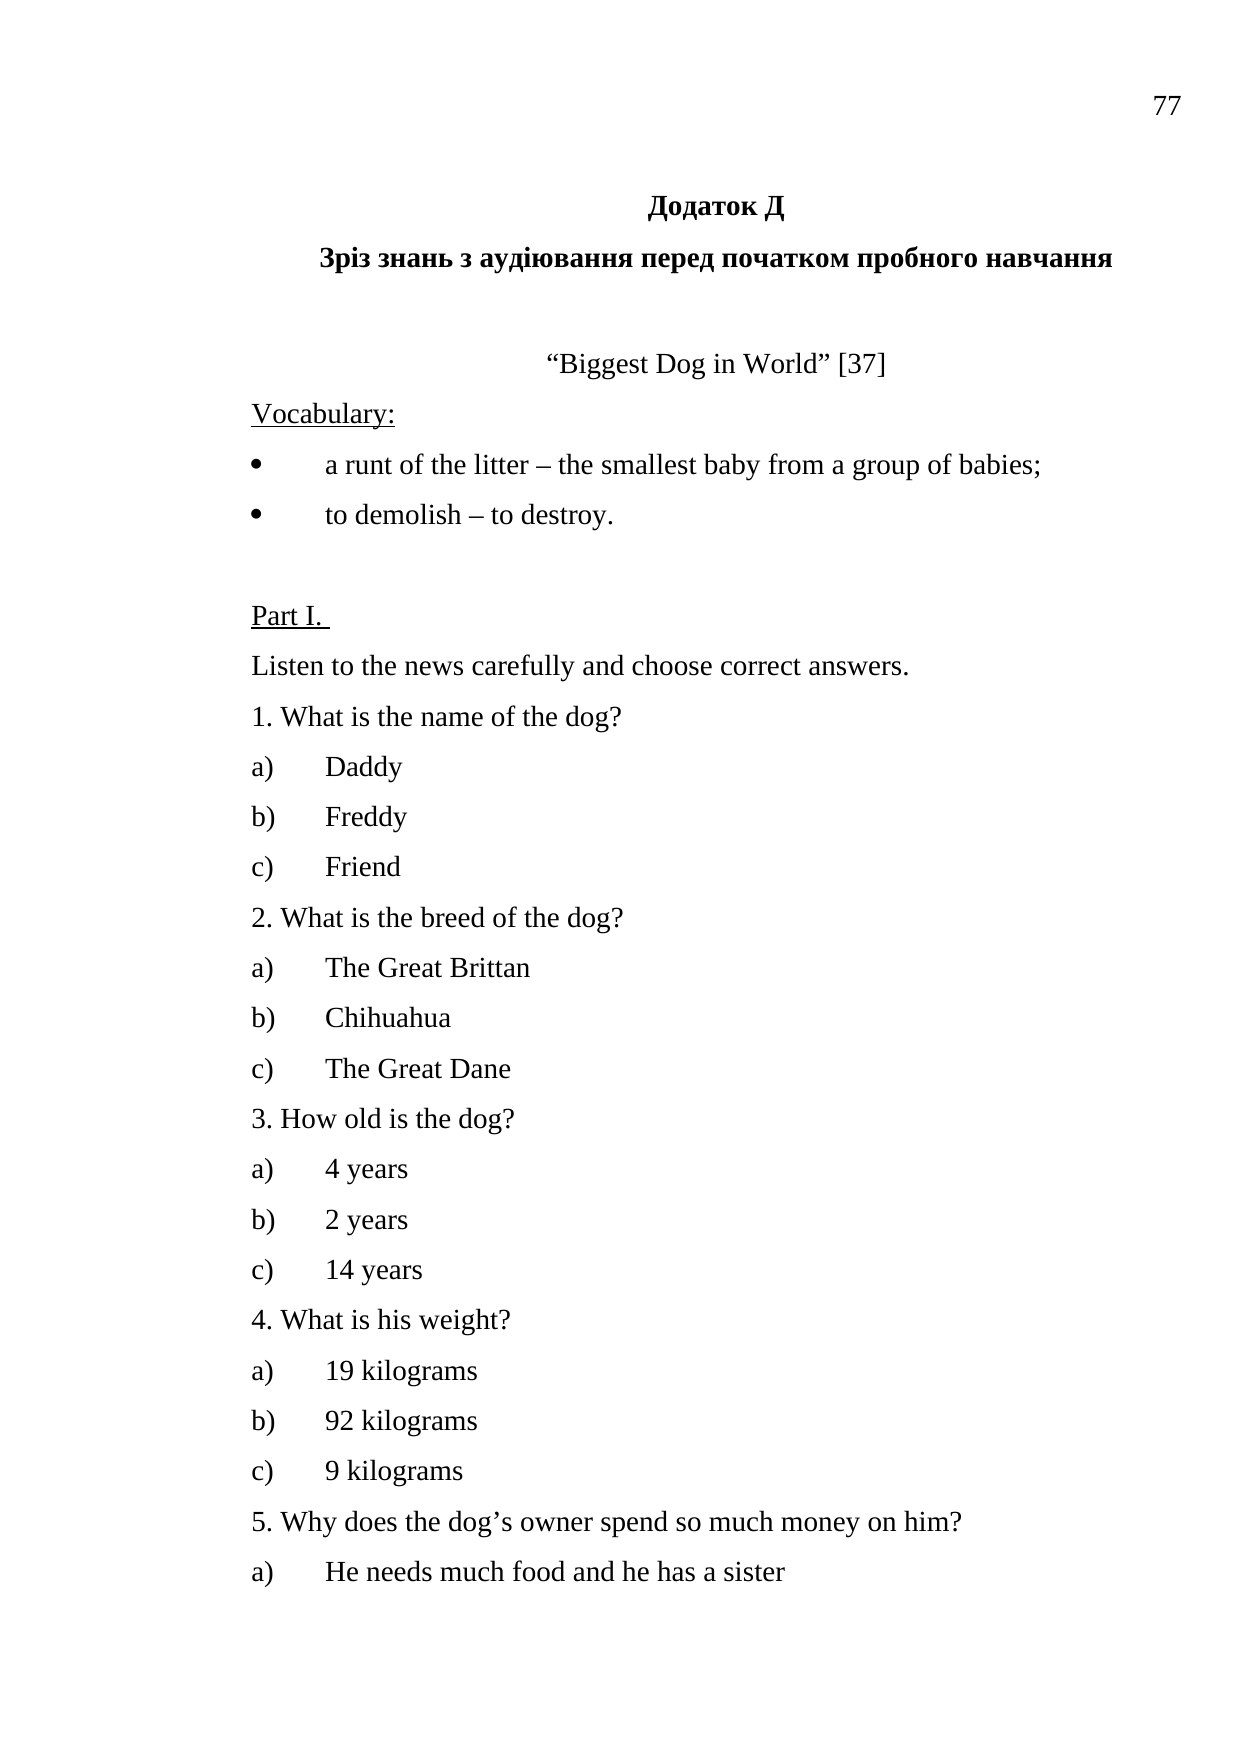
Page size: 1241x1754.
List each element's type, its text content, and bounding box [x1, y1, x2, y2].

list 14 years [177, 1252, 1181, 1286]
list 19 kilograms [177, 1353, 1181, 1386]
list 9 kilograms [177, 1453, 1181, 1487]
text 2. What is the breed of the dog? [177, 900, 1181, 933]
text Зріз знань з аудіювання перед початком пробного навчання [177, 241, 1181, 274]
list The Great Brittan [177, 950, 1181, 984]
list 2 years [177, 1202, 1181, 1235]
text 5. Why does the dog’s owner spend so much money on him? [177, 1504, 1181, 1537]
text 3. How old is the dog? [177, 1101, 1181, 1135]
text Part I. [177, 598, 1181, 632]
list 92 kilograms [177, 1403, 1181, 1437]
text Listen to the news carefully and choose correct answers. [177, 648, 1181, 682]
list 4 years [177, 1151, 1181, 1185]
list Freddy [177, 799, 1181, 833]
list to demolish – to destroy. [177, 497, 1181, 531]
list a runt of the litter – the smallest baby from a group of babies; [177, 447, 1181, 481]
list Chihuahua [177, 1001, 1181, 1034]
text Vocabulary: [177, 397, 1181, 430]
list He needs much food and he has a sister [177, 1554, 1181, 1587]
text Додаток Д [177, 188, 1181, 221]
text “Biggest Dog in World” [37] [177, 346, 1181, 380]
list Friend [177, 849, 1181, 883]
list The Great Dane [177, 1051, 1181, 1084]
text 4. What is his weight? [177, 1302, 1181, 1336]
list Daddy [177, 749, 1181, 782]
text 1. What is the name of the dog? [177, 699, 1181, 732]
